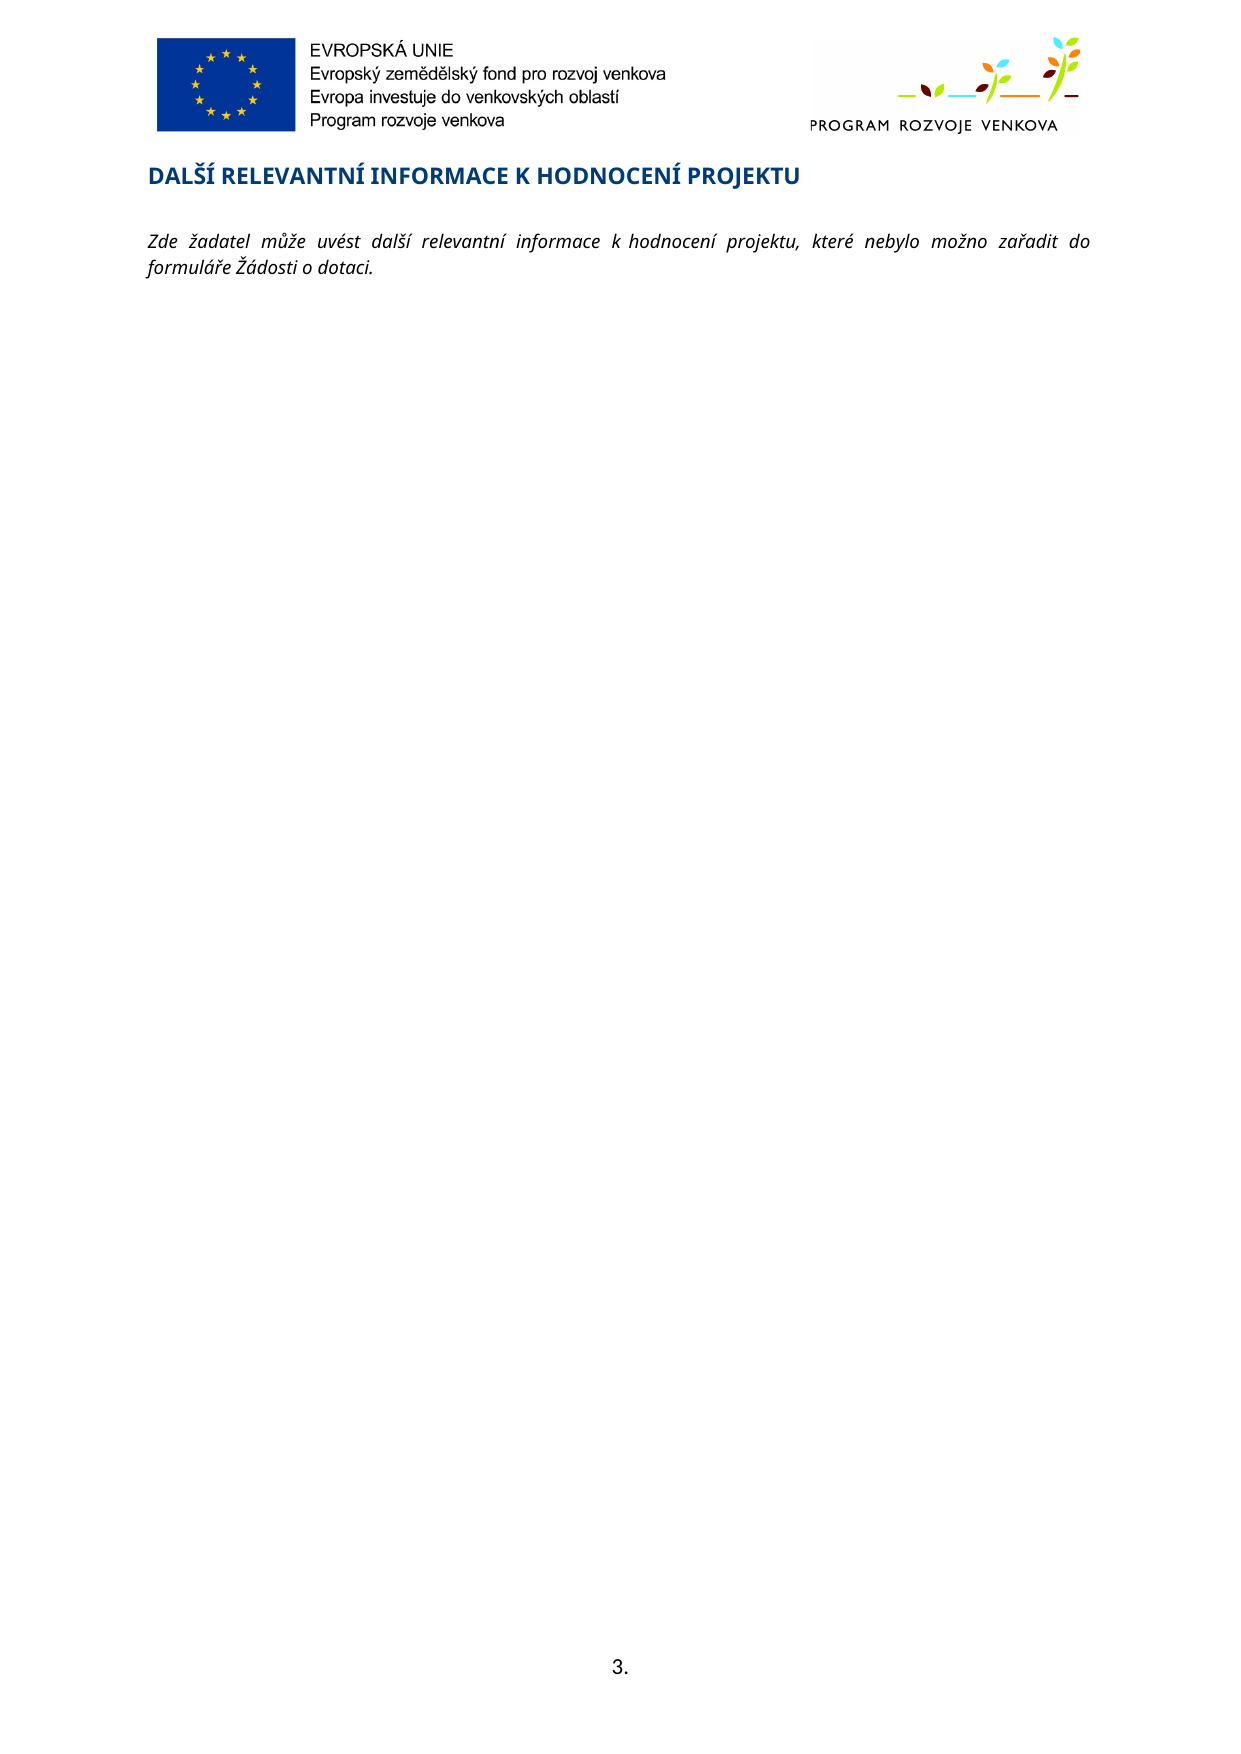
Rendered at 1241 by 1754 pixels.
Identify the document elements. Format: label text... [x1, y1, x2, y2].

picture [151, 37, 678, 134]
picture [810, 37, 1081, 134]
text Zde žadatel může uvést další relevantní informace k hodnocení projektu, které nebylo možno zařadit do formuláře Žádosti o dotaci. [148, 228, 1093, 279]
list Další relevantní informace k hodnocení projektu [148, 160, 1093, 191]
